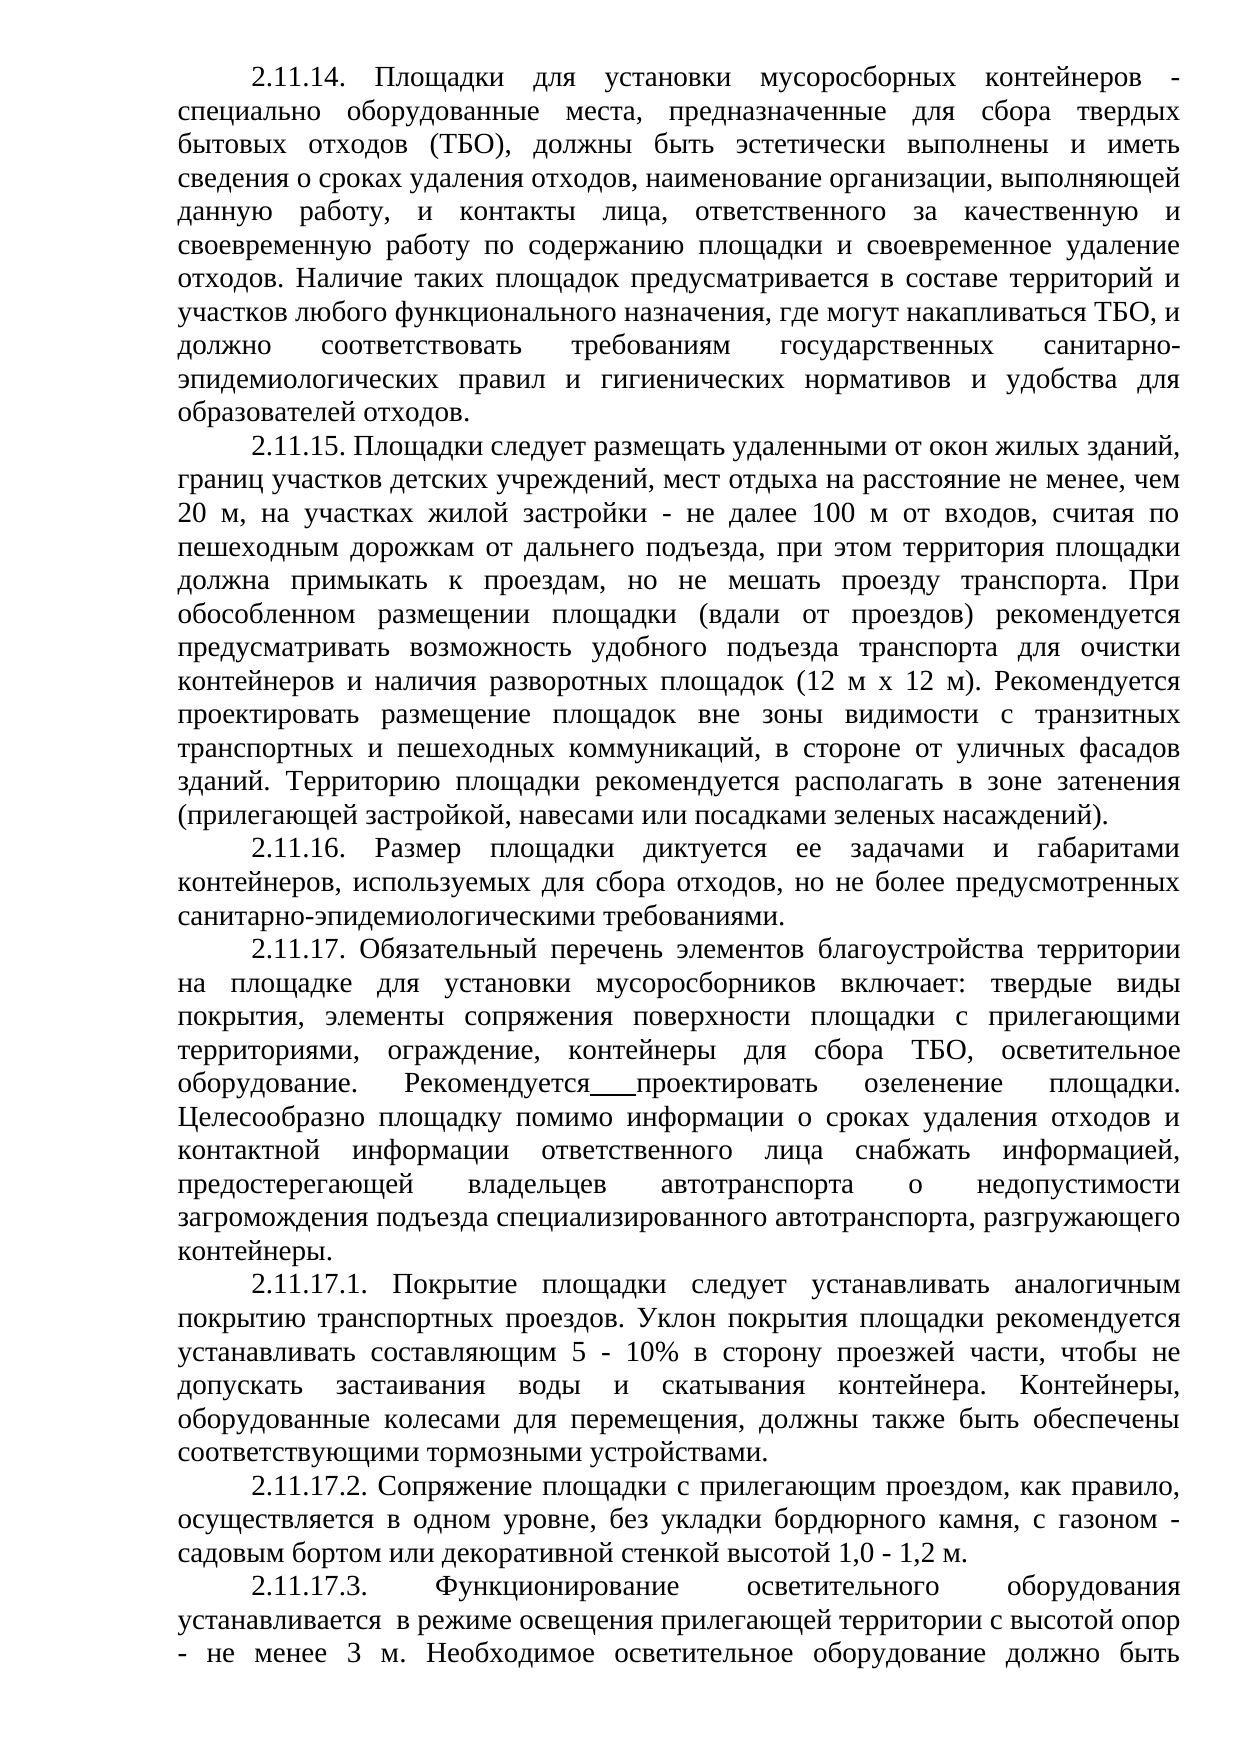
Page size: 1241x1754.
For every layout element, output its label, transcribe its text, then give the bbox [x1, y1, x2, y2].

text 2.11.15. Площадки следует размещать удаленными от окон жилых зданий, границ участков детских учреждений, мест отдыха на расстояние не менее, чем 20 м, на участках жилой застройки - не далее 100 м от входов, считая по пешеходным дорожкам от дальнего подъезда, при этом территория площадки должна примыкать к проездам, но не мешать проезду транспорта. При обособленном размещении площадки (вдали от проездов) рекомендуется предусматривать возможность удобного подъезда транспорта для очистки контейнеров и наличия разворотных площадок (12 м x 12 м). Рекомендуется проектировать размещение площадок вне зоны видимости с транзитных транспортных и пешеходных коммуникаций, в стороне от уличных фасадов зданий. Территорию площадки рекомендуется располагать в зоне затенения (прилегающей застройкой, навесами или посадками зеленых насаждений). [177, 428, 1181, 831]
text 2.11.17.2. Сопряжение площадки с прилегающим проездом, как правило, осуществляется в одном уровне, без укладки бордюрного камня, с газоном - садовым бортом или декоративной стенкой высотой 1,0 - 1,2 м. [177, 1468, 1181, 1568]
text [177, 1568, 1181, 1669]
text 2.11.14. Площадки для установки мусоросборных контейнеров - специально оборудованные места, предназначенные для сбора твердых бытовых отходов (ТБО), должны быть эстетически выполнены и иметь сведения о сроках удаления отходов, наименование организации, выполняющей данную работу, и контакты лица, ответственного за качественную и своевременную работу по содержанию площадки и своевременное удаление отходов. Наличие таких площадок предусматривается в составе территорий и участков любого функционального назначения, где могут накапливаться ТБО, и должно соответствовать требованиям государственных санитарно-эпидемиологических правил и гигиенических нормативов и удобства для образователей отходов. [177, 59, 1181, 428]
text 2.11.16. Размер площадки диктуется ее задачами и габаритами контейнеров, используемых для сбора отходов, но не более предусмотренных санитарно-эпидемиологическими требованиями. [177, 831, 1181, 931]
text 2.11.17. Обязательный перечень элементов благоустройства территории на площадке для установки мусоросборников включает: твердые виды покрытия, элементы сопряжения поверхности площадки с прилегающими территориями, ограждение, контейнеры для сбора ТБО, осветительное оборудование. Рекомендуется проектировать озеленение площадки. Целесообразно площадку помимо информации о сроках удаления отходов и контактной информации ответственного лица снабжать информацией, предостерегающей владельцев автотранспорта о недопустимости загромождения подъезда специализированного автотранспорта, разгружающего контейнеры. [177, 931, 1181, 1267]
text 2.11.17.1. Покрытие площадки следует устанавливать аналогичным покрытию транспортных проездов. Уклон покрытия площадки рекомендуется устанавливать составляющим 5 - 10% в сторону проезжей части, чтобы не допускать застаивания воды и скатывания контейнера. Контейнеры, оборудованные колесами для перемещения, должны также быть обеспечены соответствующими тормозными устройствами. [177, 1267, 1181, 1468]
